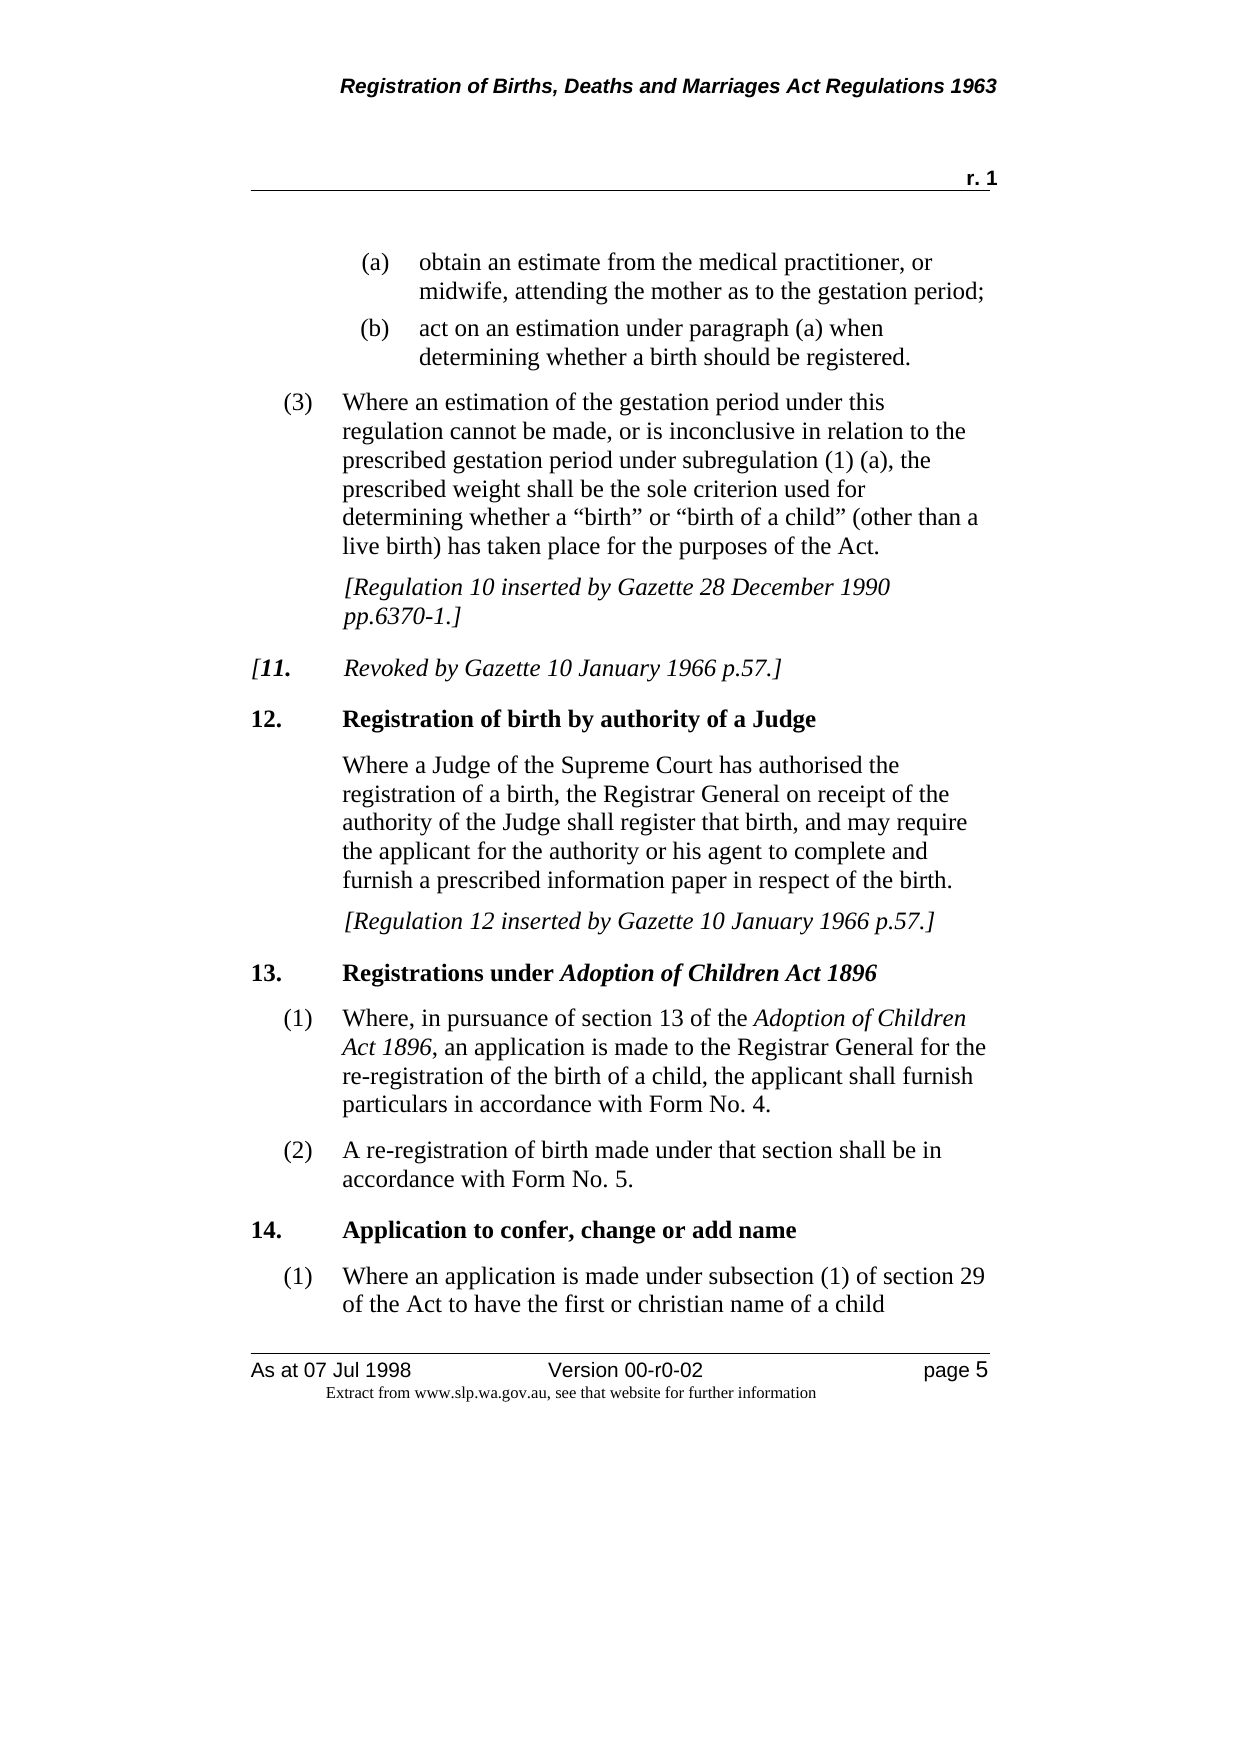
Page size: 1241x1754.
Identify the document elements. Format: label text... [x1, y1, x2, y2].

text [11. Revoked by Gazette 10 January 1966 p.57.] [251, 653, 990, 682]
subtitle 13. Registrations under Adoption of Children Act 1896 [251, 958, 990, 987]
text Where a Judge of the Supreme Court has authorised the registration of a birth, the Registrar General on receipt of the authority of the Judge shall register that birth, and may require the applicant for the authority or his agent to complete and furnish a prescribed information paper in respect of the birth. [251, 750, 990, 894]
text (1) Where, in pursuance of section 13 of the Adoption of Children Act 1896, an application is made to the Registrar General for the re-registration of the birth of a child, the applicant shall furnish particulars in accordance with Form No. 4. [251, 1003, 990, 1118]
text [Regulation 10 inserted by Gazette 28 December 1990 pp.6370-1.] [251, 572, 990, 630]
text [251, 1261, 990, 1318]
text (a) obtain an estimate from the medical practitioner, or midwife, attending the mother as to the gestation period; [251, 247, 990, 305]
text (3) Where an estimation of the gestation period under this regulation cannot be made, or is inconclusive in relation to the prescribed gestation period under subregulation (1) (a), the prescribed weight shall be the sole criterion used for determining whether a “birth” or “birth of a child” (other than a live birth) has taken place for the purposes of the Act. [251, 387, 990, 560]
text (2) A re-registration of birth made under that section shall be in accordance with Form No. 5. [251, 1135, 990, 1192]
text [Regulation 12 inserted by Gazette 10 January 1966 p.57.] [251, 906, 990, 935]
text (b) act on an estimation under paragraph (a) when determining whether a birth should be registered. [251, 313, 990, 371]
subtitle 14. Application to confer, change or add name [251, 1215, 990, 1244]
subtitle 12. Registration of birth by authority of a Judge [251, 704, 990, 733]
